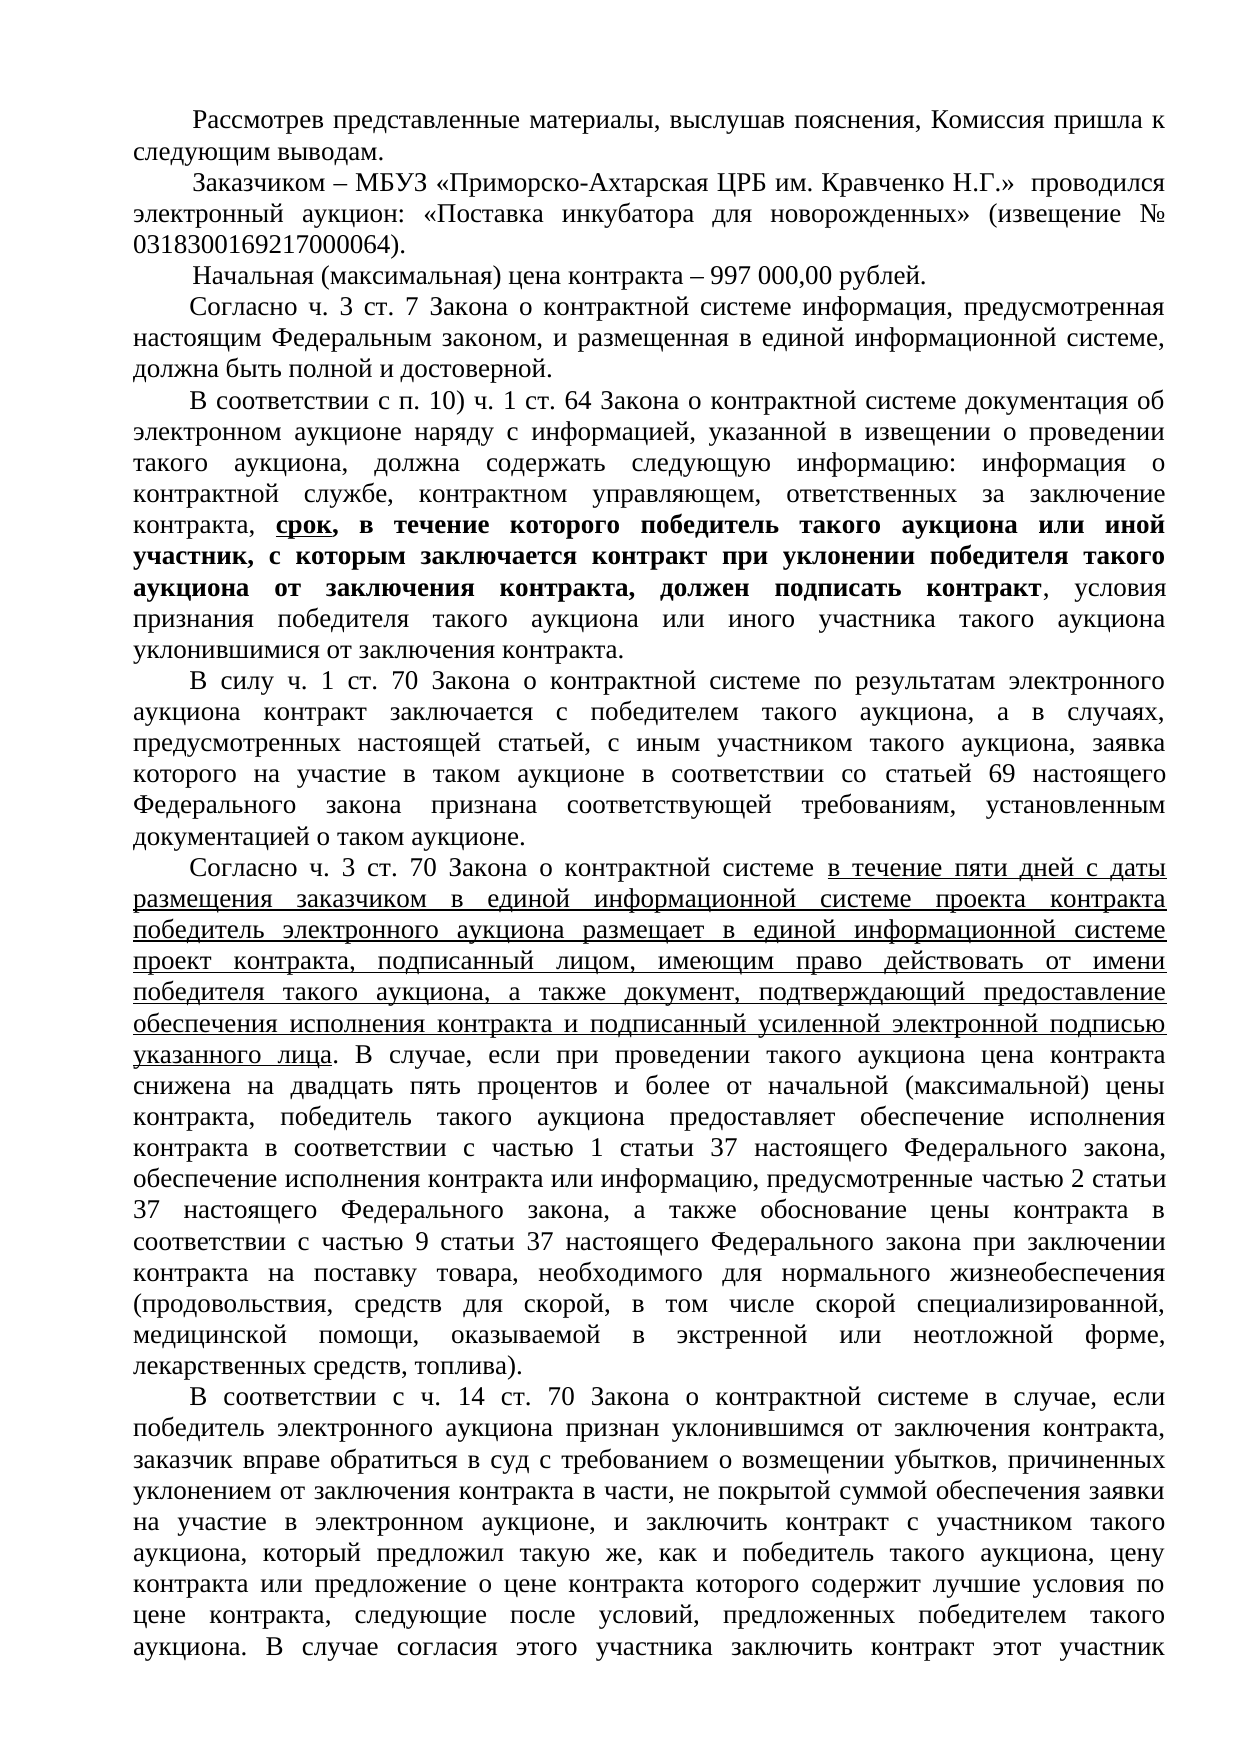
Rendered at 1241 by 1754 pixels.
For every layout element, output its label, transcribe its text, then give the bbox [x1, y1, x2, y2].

text Рассмотрев представленные материалы, выслушав пояснения, Комиссия пришла к следующим выводам. [133, 103, 1167, 166]
text Согласно ч. 3 ст. 7 Закона о контрактной системе информация, предусмотренная настоящим Федеральным законом, и размещенная в единой информационной системе, должна быть полной и достоверной. [133, 290, 1167, 384]
text Заказчиком – МБУЗ «Приморско-Ахтарская ЦРБ им. Кравченко Н.Г.» проводился электронный аукцион: «Поставка инкубатора для новорожденных» (извещение № 0318300169217000064). [133, 166, 1167, 259]
text В соответствии с п. 10) ч. 1 ст. 64 Закона о контрактной системе документация об электронном аукционе наряду с информацией, указанной в извещении о проведении такого аукциона, должна содержать следующую информацию: информация о контрактной службе, контрактном управляющем, ответственных за заключение контракта, срок, в течение которого победитель такого аукциона или иной участник, с которым заключается контракт при уклонении победителя такого аукциона от заключения контракта, должен подписать контракт, условия признания победителя такого аукциона или иного участника такого аукциона уклонившимися от заключения контракта. [133, 384, 1167, 664]
text Начальная (максимальная) цена контракта – 997 000,00 рублей. [133, 259, 1167, 290]
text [133, 1380, 1167, 1661]
text Согласно ч. 3 ст. 70 Закона о контрактной системе в течение пяти дней с даты размещения заказчиком в единой информационной системе проекта контракта победитель электронного аукциона размещает в единой информационной системе проект контракта, подписанный лицом, имеющим право действовать от имени победителя такого аукциона, а также документ, подтверждающий предоставление обеспечения исполнения контракта и подписанный усиленной электронной подписью указанного лица. В случае, если при проведении такого аукциона цена контракта снижена на двадцать пять процентов и более от начальной (максимальной) цены контракта, победитель такого аукциона предоставляет обеспечение исполнения контракта в соответствии с частью 1 статьи 37 настоящего Федерального закона, обеспечение исполнения контракта или информацию, предусмотренные частью 2 статьи 37 настоящего Федерального закона, а также обоснование цены контракта в соответствии с частью 9 статьи 37 настоящего Федерального закона при заключении контракта на поставку товара, необходимого для нормального жизнеобеспечения (продовольствия, средств для скорой, в том числе скорой специализированной, медицинской помощи, оказываемой в экстренной или неотложной форме, лекарственных средств, топлива). [133, 1035, 1167, 1380]
text В силу ч. 1 ст. 70 Закона о контрактной системе по результатам электронного аукциона контракт заключается с победителем такого аукциона, а в случаях, предусмотренных настоящей статьей, с иным участником такого аукциона, заявка которого на участие в таком аукционе в соответствии со статьей 69 настоящего Федерального закона признана соответствующей требованиям, установленным документацией о таком аукционе. [133, 664, 1167, 851]
